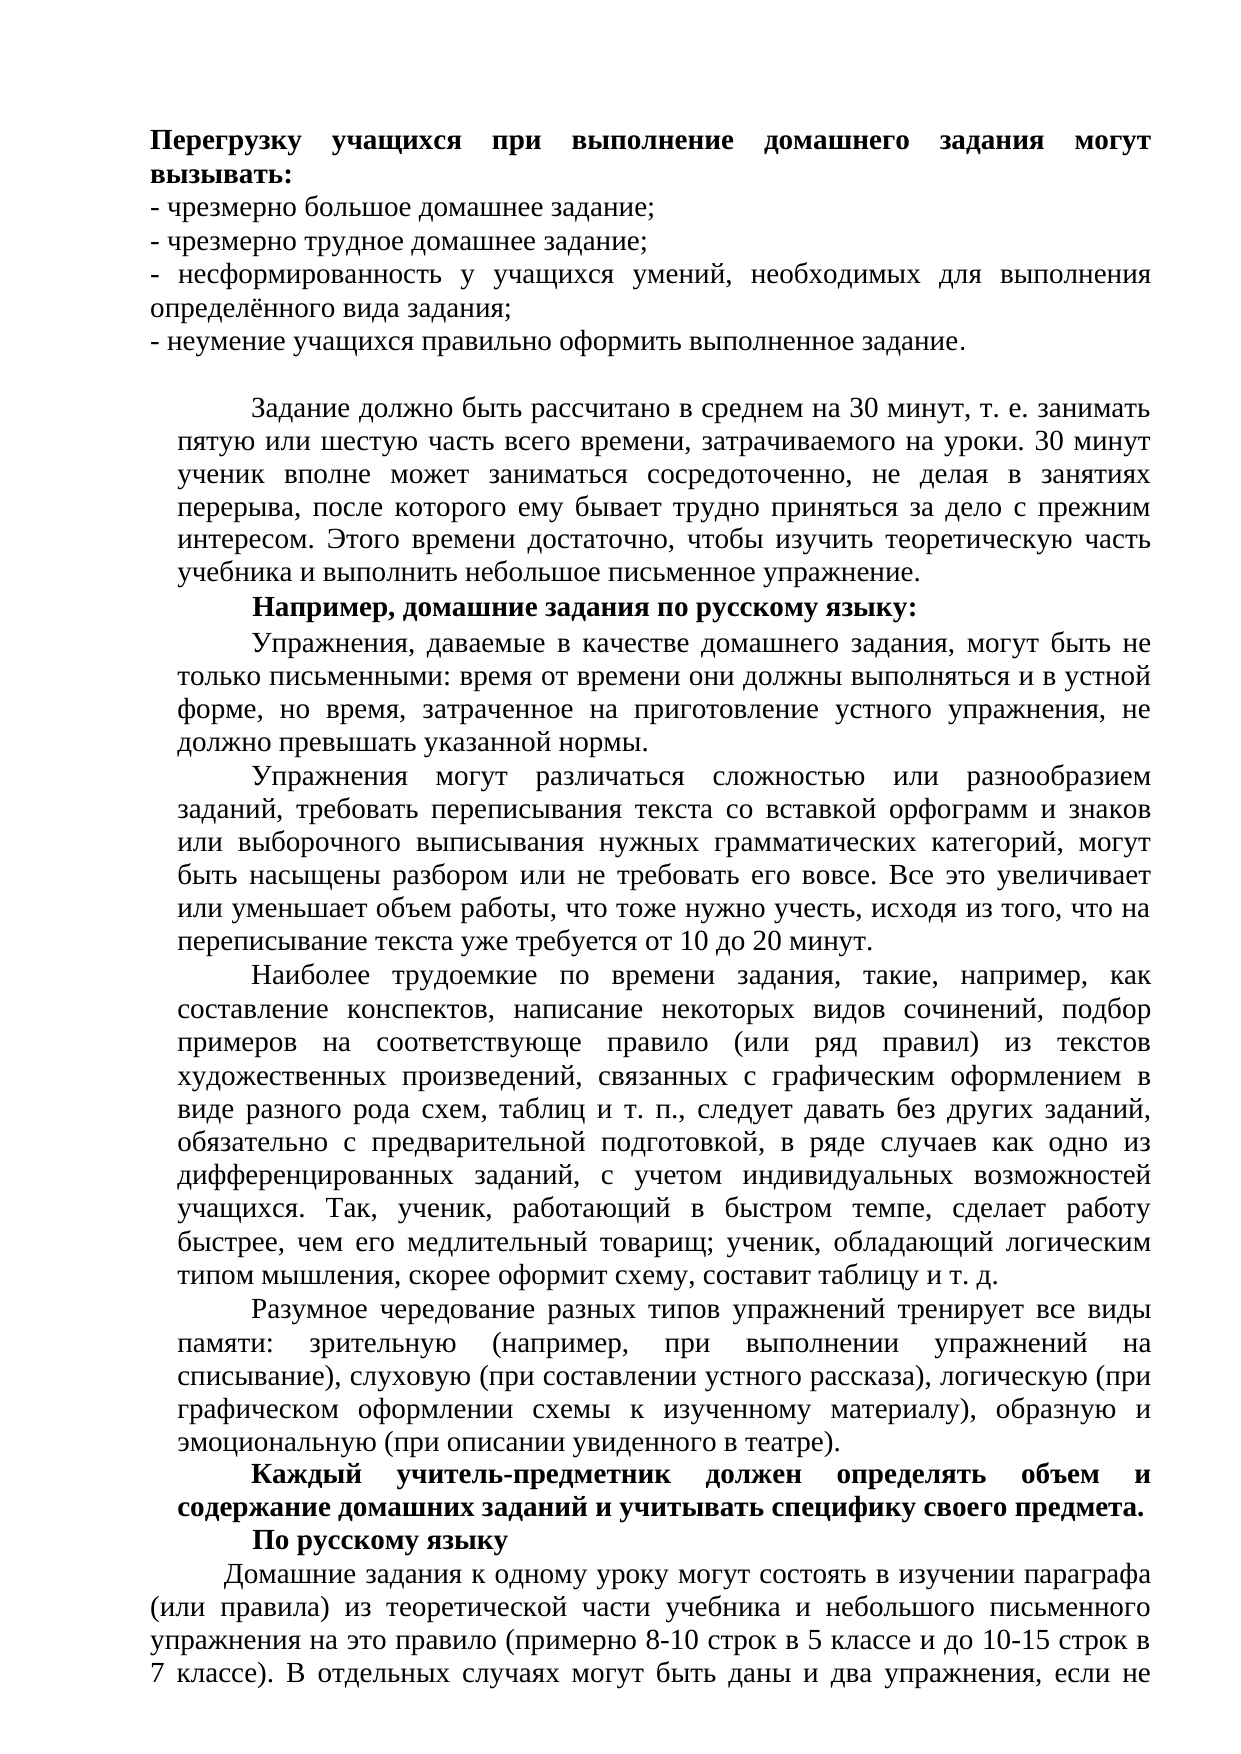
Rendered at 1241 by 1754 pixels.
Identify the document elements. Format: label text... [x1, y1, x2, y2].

text Например, домашние задания по русскому языку: [252, 589, 1152, 622]
text - чрезмерно трудное домашнее задание; [150, 223, 1152, 256]
text - несформированность у учащихся умений, необходимых для выполнения определённого вида задания; [150, 256, 1152, 323]
text Каждый учитель-предметник должен определять объем и содержание домашних заданий и учитывать специфику своего предмета. [177, 1457, 1152, 1522]
text Упражнения, даваемые в качестве домашнего задания, могут быть не только письменными: время от времени они должны выполняться и в устной форме, но время, затраченное на приготовление устного упражнения, не должно превышать указанной нормы. [177, 626, 1152, 758]
text Упражнения могут различаться сложностью или разнообразием заданий, требовать переписывания текста со вставкой орфограмм и знаков или выборочного выписывания нужных грамматических категорий, могут быть насыщены разбором или не требовать его вовсе. Все это увеличивает или уменьшает объем работы, что тоже нужно учесть, исходя из того, что на переписывание текста уже требуется от 10 до 20 минут. [177, 759, 1152, 957]
text Наиболее трудоемкие по времени задания, такие, например, как составление конспектов, написание некоторых видов сочинений, подбор примеров на соответствующе правило (или ряд правил) из текстов художественных произведений, связанных с графическим оформлением в виде разного рода схем, таблиц и т. п., следует давать без других заданий, обязательно с предварительной подготовкой, в ряде случаев как одно из дифференцированных заданий, с учетом индивидуальных возможностей учащихся. Так, ученик, работающий в быстром темпе, сделает работу быстрее, чем его медлительный товарищ; ученик, обладающий логическим типом мышления, скорее оформит схему, составит таблицу и т. д. [177, 958, 1152, 1291]
text Задание должно быть рассчитано в среднем на 30 минут, т. е. занимать пятую или шестую часть всего времени, затрачиваемого на уроки. 30 минут ученик вполне может заниматься сосредоточенно, не делая в занятиях перерыва, после которого ему бывает трудно приняться за дело с прежним интересом. Этого времени достаточно, чтобы изучить теоретическую часть учебника и выполнить небольшое письменное упражнение. [177, 391, 1152, 588]
text Разумное чередование разных типов упражнений тренирует все виды памяти: зрительную (например, при выполнении упражнений на списывание), слуховую (при составлении устного рассказа), логическую (при графическом оформлении схемы к изученному материалу), образную и эмоциональную (при описании увиденного в театре). [177, 1293, 1152, 1457]
text - неумение учащихся правильно оформить выполненное задание. [150, 323, 1152, 357]
text По русскому языку [252, 1522, 1152, 1556]
text - чрезмерно большое домашнее задание; [150, 189, 1152, 223]
text Перегрузку учащихся при выполнение домашнего задания могут вызывать: [150, 122, 1152, 189]
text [150, 1557, 1152, 1689]
